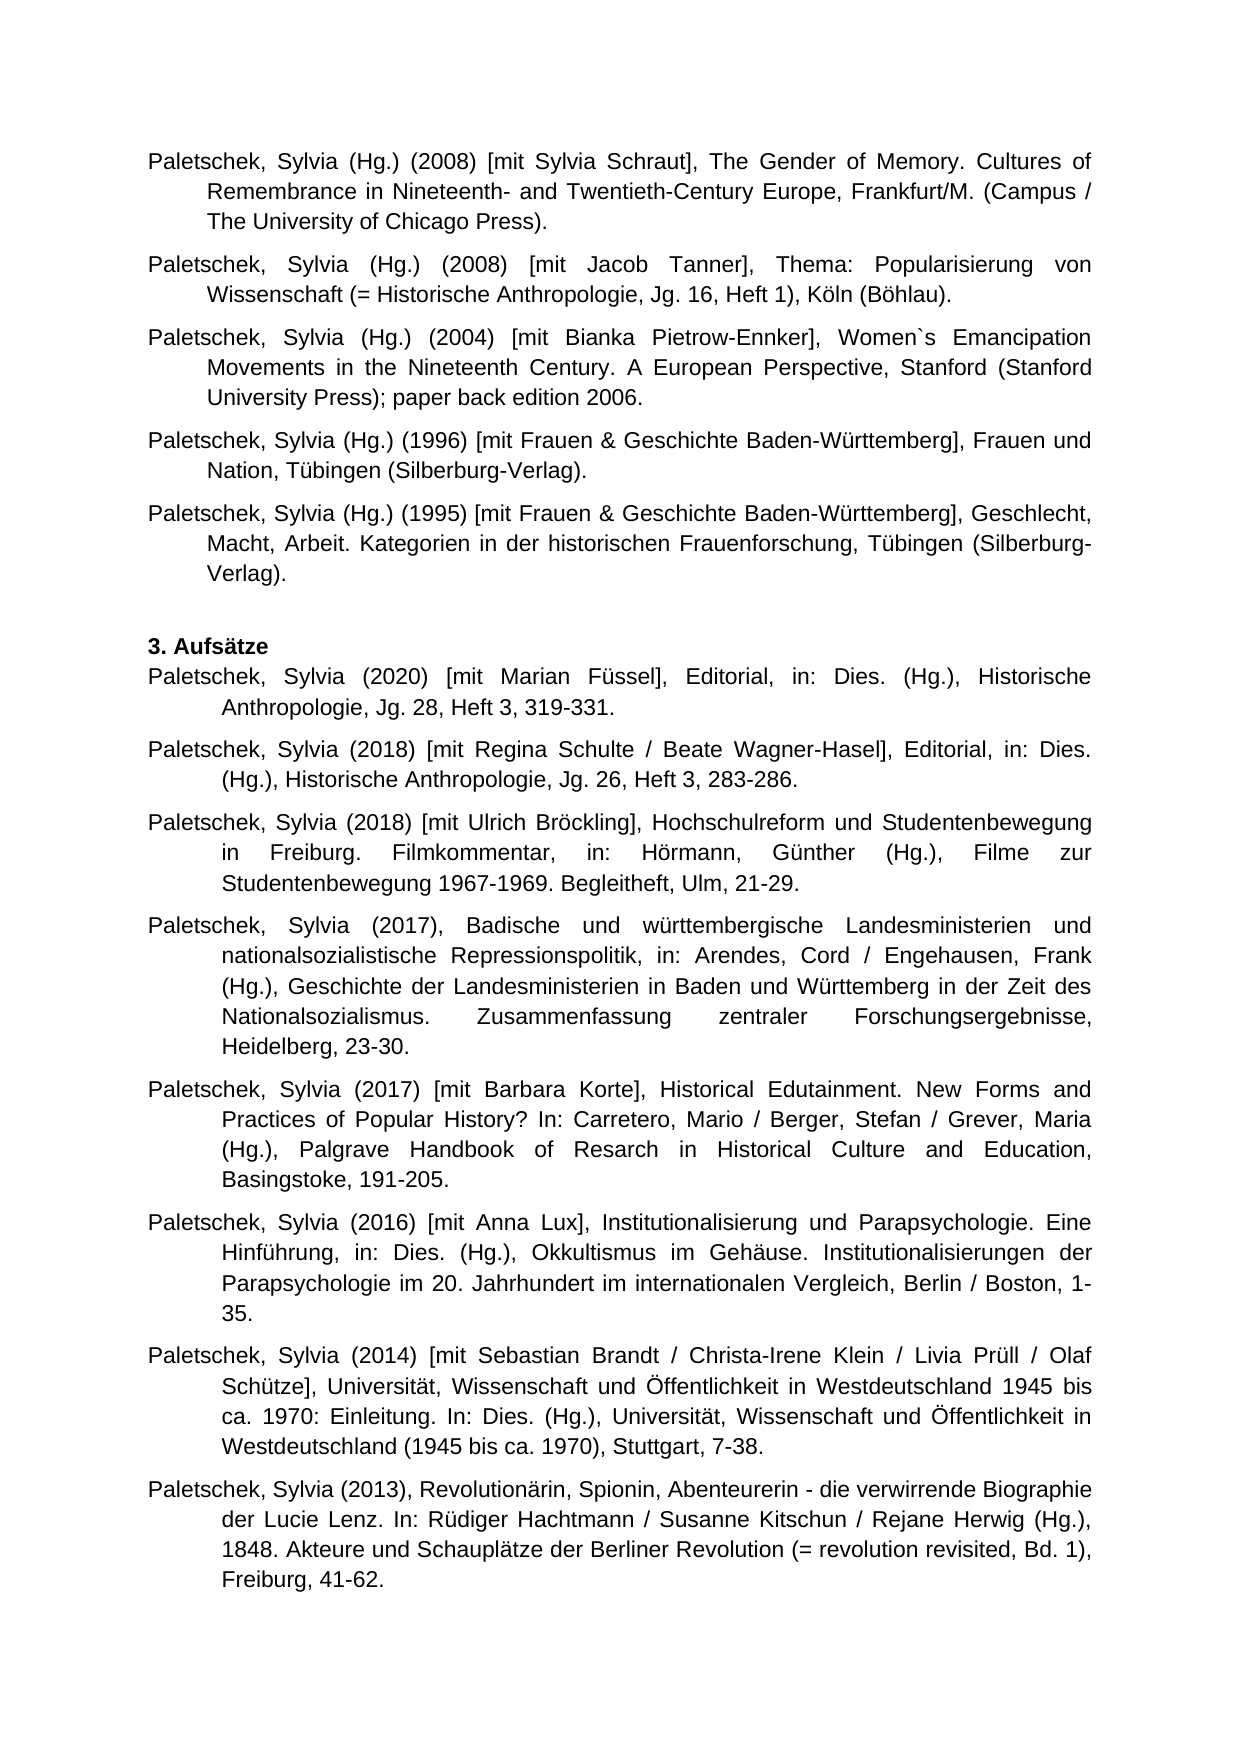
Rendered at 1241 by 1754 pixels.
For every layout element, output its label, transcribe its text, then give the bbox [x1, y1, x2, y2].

text Paletschek, Sylvia (2013), Revolutionärin, Spionin, Abenteurerin - die verwirrende Biographie der Lucie Lenz. In: Rüdiger Hachtmann / Susanne Kitschun / Rejane Herwig (Hg.), 1848. Akteure und Schauplätze der Berliner Revolution (= revolution revisited, Bd. 1), Freiburg, 41-62. [148, 1476, 1093, 1593]
text Paletschek, Sylvia (2017), Badische und württembergische Landesministerien und nationalsozialistische Repressionspolitik, in: Arendes, Cord / Engehausen, Frank (Hg.), Geschichte der Landesministerien in Baden und Württemberg in der Zeit des Nationalsozialismus. Zusammenfassung zentraler Forschungsergebnisse, Heidelberg, 23-30. [148, 912, 1093, 1059]
text Paletschek, Sylvia (2014) [mit Sebastian Brandt / Christa-Irene Klein / Livia Prüll / Olaf Schütze], Universität, Wissenschaft und Öffentlichkeit in Westdeutschland 1945 bis ca. 1970: Einleitung. In: Dies. (Hg.), Universität, Wissenschaft und Öffentlichkeit in Westdeutschland (1945 bis ca. 1970), Stuttgart, 7-38. [148, 1342, 1093, 1459]
text Paletschek, Sylvia (Hg.) (1996) [mit Frauen & Geschichte Baden-Württemberg], Frauen und Nation, Tübingen (Silberburg-Verlag). [148, 427, 1093, 483]
text Paletschek, Sylvia (2018) [mit Ulrich Bröckling], Hochschulreform und Studentenbewegung in Freiburg. Filmkommentar, in: Hörmann, Günther (Hg.), Filme zur Studentenbewegung 1967-1969. Begleitheft, Ulm, 21-29. [148, 809, 1093, 896]
text Paletschek, Sylvia (2017) [mit Barbara Korte], Historical Edutainment. New Forms and Practices of Popular History? In: Carretero, Mario / Berger, Stefan / Grever, Maria (Hg.), Palgrave Handbook of Resarch in Historical Culture and Education, Basingstoke, 191-205. [148, 1076, 1093, 1193]
text Paletschek, Sylvia (2020) [mit Marian Füssel], Editorial, in: Dies. (Hg.), Historische Anthropologie, Jg. 28, Heft 3, 319-331. [148, 663, 1093, 720]
text Paletschek, Sylvia (Hg.) (2008) [mit Jacob Tanner], Thema: Popularisierung von Wissenschaft (= Historische Anthropologie, Jg. 16, Heft 1), Köln (Böhlau). [148, 251, 1093, 307]
text Paletschek, Sylvia (Hg.) (1995) [mit Frauen & Geschichte Baden-Württemberg], Geschlecht, Macht, Arbeit. Kategorien in der historischen Frauenforschung, Tübingen (Silberburg-Verlag). [148, 500, 1093, 586]
text Paletschek, Sylvia (Hg.) (2008) [mit Sylvia Schraut], The Gender of Memory. Cultures of Remembrance in Nineteenth- and Twentieth-Century Europe, Frankfurt/M. (Campus / The University of Chicago Press). [148, 148, 1093, 234]
text Paletschek, Sylvia (2018) [mit Regina Schulte / Beate Wagner-Hasel], Editorial, in: Dies. (Hg.), Historische Anthropologie, Jg. 26, Heft 3, 283-286. [148, 736, 1093, 793]
text Paletschek, Sylvia (2016) [mit Anna Lux], Institutionalisierung und Parapsychologie. Eine Hinführung, in: Dies. (Hg.), Okkultismus im Gehäuse. Institutionalisierungen der Parapsychologie im 20. Jahrhundert im internationalen Vergleich, Berlin / Boston, 1-35. [148, 1209, 1093, 1326]
text Paletschek, Sylvia (Hg.) (2004) [mit Bianka Pietrow-Ennker], Women`s Emancipation Movements in the Nineteenth Century. A European Perspective, Stanford (Stanford University Press); paper back edition 2006. [148, 324, 1093, 410]
text 3. Aufsätze [148, 633, 1093, 659]
